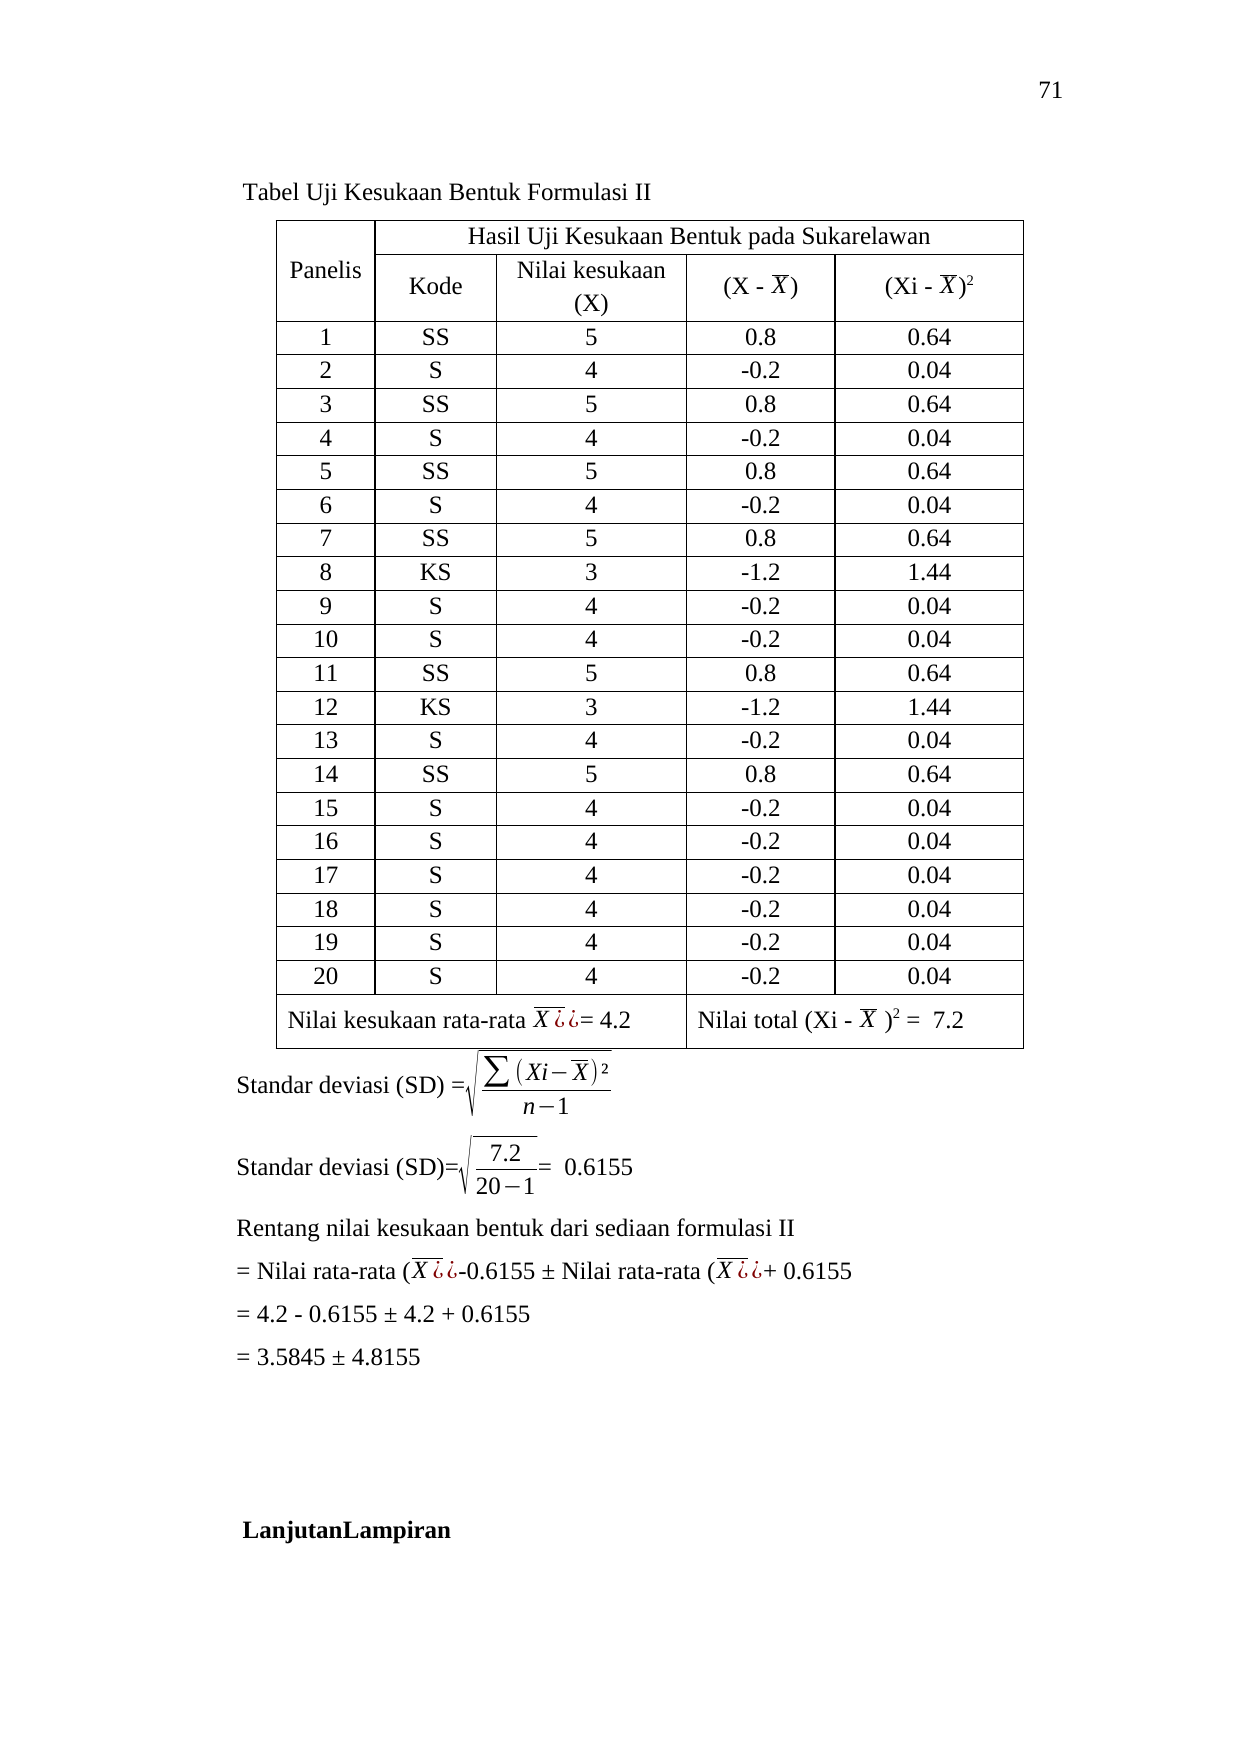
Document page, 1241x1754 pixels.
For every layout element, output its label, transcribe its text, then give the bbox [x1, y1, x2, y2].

table_cell 5 [497, 524, 686, 556]
table_cell 0.04 [836, 860, 1023, 893]
table_cell 5 [497, 456, 686, 489]
text = 3.5845 ± 4.8155 [236, 1342, 1063, 1371]
table_cell SS [376, 456, 496, 489]
table_cell 4 [497, 625, 686, 657]
table_cell -1.2 [687, 692, 834, 724]
table_cell 5 [497, 759, 686, 792]
table_cell 0.04 [836, 725, 1023, 758]
table_cell 0.8 [687, 759, 834, 792]
table_cell SS [376, 322, 496, 354]
table_cell -0.2 [687, 355, 834, 388]
table_cell 14 [277, 759, 374, 792]
table_cell 3 [497, 692, 686, 724]
table_cell 0.64 [836, 389, 1023, 422]
table_cell 0.04 [836, 625, 1023, 657]
table_cell 18 [277, 894, 374, 926]
table_cell 0.04 [836, 826, 1023, 859]
text Standar deviasi (SD)== 0.6155 [236, 1134, 1063, 1199]
table_cell S [376, 826, 496, 859]
table_cell S [376, 490, 496, 522]
table_cell 0.04 [836, 927, 1023, 960]
table_cell 4 [497, 355, 686, 388]
table_cell 3 [497, 557, 686, 590]
table_cell -0.2 [687, 826, 834, 859]
table_cell 0.8 [687, 389, 834, 422]
table_cell 5 [497, 322, 686, 354]
table_cell 0.64 [836, 456, 1023, 489]
table_cell 15 [277, 793, 374, 825]
text Standar deviasi (SD) = [236, 1049, 1063, 1120]
table_cell 4 [497, 423, 686, 455]
table_cell 0.64 [836, 658, 1023, 691]
table_cell S [376, 625, 496, 657]
table_cell 5 [497, 389, 686, 422]
table_cell 10 [277, 625, 374, 657]
table_cell -0.2 [687, 793, 834, 825]
table_cell (Xi - )2 [836, 255, 1023, 321]
table_cell -0.2 [687, 860, 834, 893]
table_cell -0.2 [687, 490, 834, 522]
table_cell SS [376, 389, 496, 422]
table_cell 0.8 [687, 322, 834, 354]
table_cell Nilai total (Xi - )2 = 7.2 [687, 995, 1023, 1048]
table_cell 13 [277, 725, 374, 758]
table_cell 0.04 [836, 961, 1023, 993]
table_cell 7 [277, 524, 374, 556]
table_cell -0.2 [687, 725, 834, 758]
table_cell 17 [277, 860, 374, 893]
table_cell 5 [497, 658, 686, 691]
table_cell S [376, 793, 496, 825]
table_cell 3 [277, 389, 374, 422]
table_cell 1 [277, 322, 374, 354]
table_cell 1.44 [836, 557, 1023, 590]
table_cell S [376, 355, 496, 388]
table_cell S [376, 961, 496, 993]
table_cell 0.04 [836, 793, 1023, 825]
table_cell 0.8 [687, 524, 834, 556]
table_cell 12 [277, 692, 374, 724]
table_cell KS [376, 557, 496, 590]
table_cell 0.04 [836, 423, 1023, 455]
table_cell -0.2 [687, 591, 834, 623]
table_cell 0.64 [836, 759, 1023, 792]
table_cell Kode [376, 255, 496, 321]
table_cell 0.8 [687, 456, 834, 489]
table_cell 4 [497, 860, 686, 893]
table_cell -0.2 [687, 894, 834, 926]
table_cell 1.44 [836, 692, 1023, 724]
text LanjutanLampiran [236, 1515, 1063, 1544]
table_cell SS [376, 658, 496, 691]
table_cell 4 [497, 826, 686, 859]
table_cell 9 [277, 591, 374, 623]
table_cell 0.64 [836, 322, 1023, 354]
table_cell 6 [277, 490, 374, 522]
table_cell 0.8 [687, 658, 834, 691]
text Tabel Uji Kesukaan Bentuk Formulasi II [236, 177, 1063, 206]
table_cell S [376, 927, 496, 960]
table_cell 16 [277, 826, 374, 859]
table_cell 0.04 [836, 490, 1023, 522]
table_cell 19 [277, 927, 374, 960]
table_header Hasil Uji Kesukaan Bentuk pada Sukarelawan [376, 221, 1023, 254]
table_cell 0.04 [836, 894, 1023, 926]
table_header Panelis [277, 221, 374, 321]
table_cell 0.64 [836, 524, 1023, 556]
table_cell 8 [277, 557, 374, 590]
table_cell -0.2 [687, 927, 834, 960]
text Rentang nilai kesukaan bentuk dari sediaan formulasi II [236, 1213, 1063, 1242]
table_cell -0.2 [687, 961, 834, 993]
table_cell 0.04 [836, 591, 1023, 623]
table_cell Nilai kesukaan rata-rata = 4.2 [277, 995, 686, 1048]
table_cell KS [376, 692, 496, 724]
table_cell S [376, 423, 496, 455]
table_cell 5 [277, 456, 374, 489]
table_cell 4 [277, 423, 374, 455]
table_cell Nilai kesukaan (X) [497, 255, 686, 321]
table_cell 4 [497, 490, 686, 522]
table_cell S [376, 725, 496, 758]
table_cell -0.2 [687, 625, 834, 657]
table_cell (X - ) [687, 255, 834, 321]
table_cell 4 [497, 961, 686, 993]
table_cell 4 [497, 591, 686, 623]
table_cell -1.2 [687, 557, 834, 590]
table_cell 4 [497, 793, 686, 825]
table_cell 20 [277, 961, 374, 993]
table_cell SS [376, 524, 496, 556]
table_cell 4 [497, 927, 686, 960]
table_cell S [376, 591, 496, 623]
text = 4.2 - 0.6155 ± 4.2 + 0.6155 [236, 1299, 1063, 1328]
table_cell 4 [497, 894, 686, 926]
table_cell -0.2 [687, 423, 834, 455]
table_cell 2 [277, 355, 374, 388]
table_cell SS [376, 759, 496, 792]
table_cell S [376, 894, 496, 926]
table_cell S [376, 860, 496, 893]
text = Nilai rata-rata (-0.6155 ± Nilai rata-rata (+ 0.6155 [236, 1256, 1063, 1285]
table_cell 4 [497, 725, 686, 758]
table_cell 11 [277, 658, 374, 691]
table_cell 0.04 [836, 355, 1023, 388]
